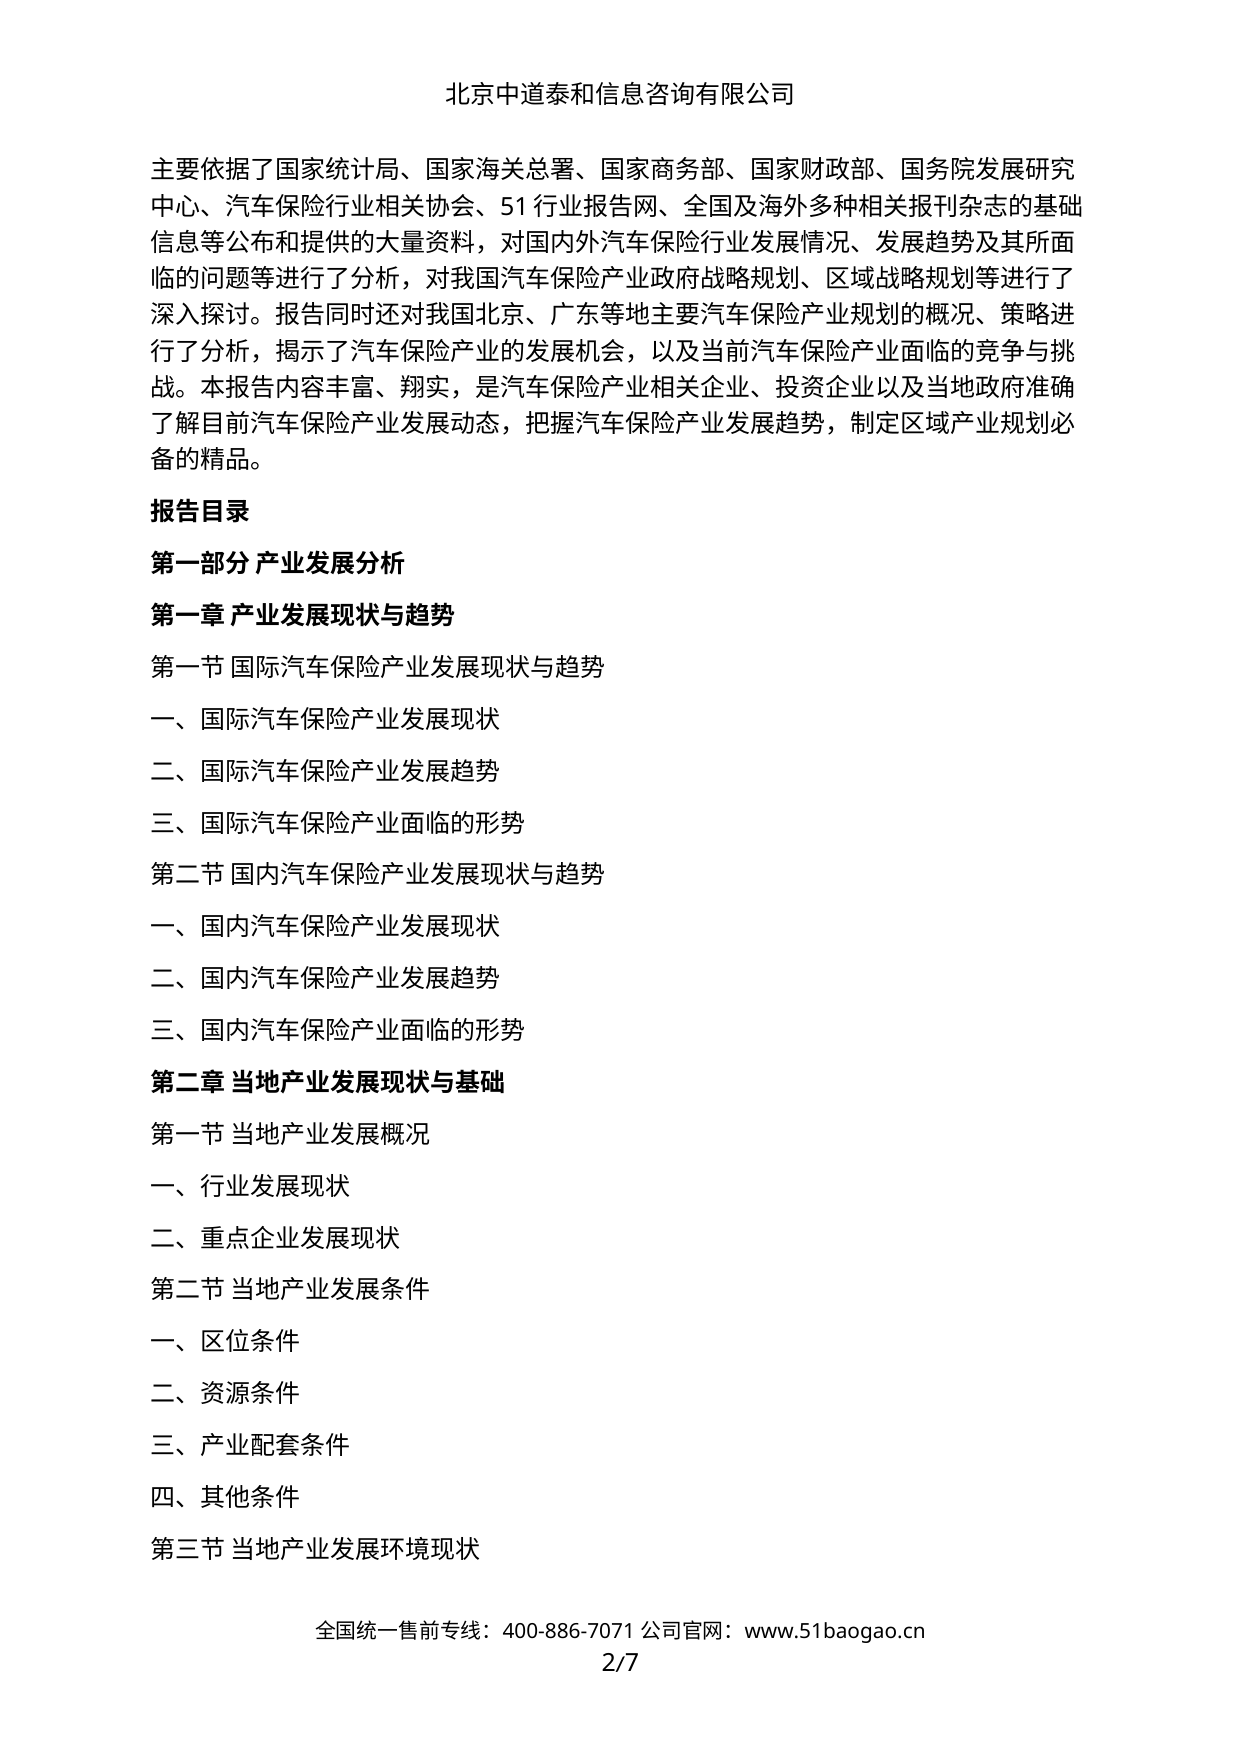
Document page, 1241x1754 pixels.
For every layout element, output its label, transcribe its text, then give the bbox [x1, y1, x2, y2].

text 第三节 当地产业发展环境现状 [150, 1529, 1090, 1566]
text 第二节 国内汽车保险产业发展现状与趋势 [150, 855, 1090, 891]
text 二、国际汽车保险产业发展趋势 [150, 751, 1090, 787]
text 第二节 当地产业发展条件 [150, 1270, 1090, 1306]
text 二、资源条件 [150, 1374, 1090, 1410]
text 报告目录 [150, 492, 1090, 528]
text 二、国内汽车保险产业发展趋势 [150, 959, 1090, 995]
text 四、其他条件 [150, 1477, 1090, 1514]
text 三、国内汽车保险产业面临的形势 [150, 1011, 1090, 1047]
text 三、国际汽车保险产业面临的形势 [150, 803, 1090, 839]
text 一、行业发展现状 [150, 1166, 1090, 1202]
text 第二章 当地产业发展现状与基础 [150, 1062, 1090, 1099]
text 第一章 产业发展现状与趋势 [150, 596, 1090, 632]
text 第一节 当地产业发展概况 [150, 1114, 1090, 1151]
text 一、区位条件 [150, 1322, 1090, 1358]
text 一、国际汽车保险产业发展现状 [150, 699, 1090, 736]
text 第一部分 产业发展分析 [150, 544, 1090, 580]
text 二、重点企业发展现状 [150, 1218, 1090, 1254]
text 一、国内汽车保险产业发展现状 [150, 907, 1090, 943]
text 三、产业配套条件 [150, 1426, 1090, 1462]
text 第一节 国际汽车保险产业发展现状与趋势 [150, 647, 1090, 684]
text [150, 150, 1090, 476]
